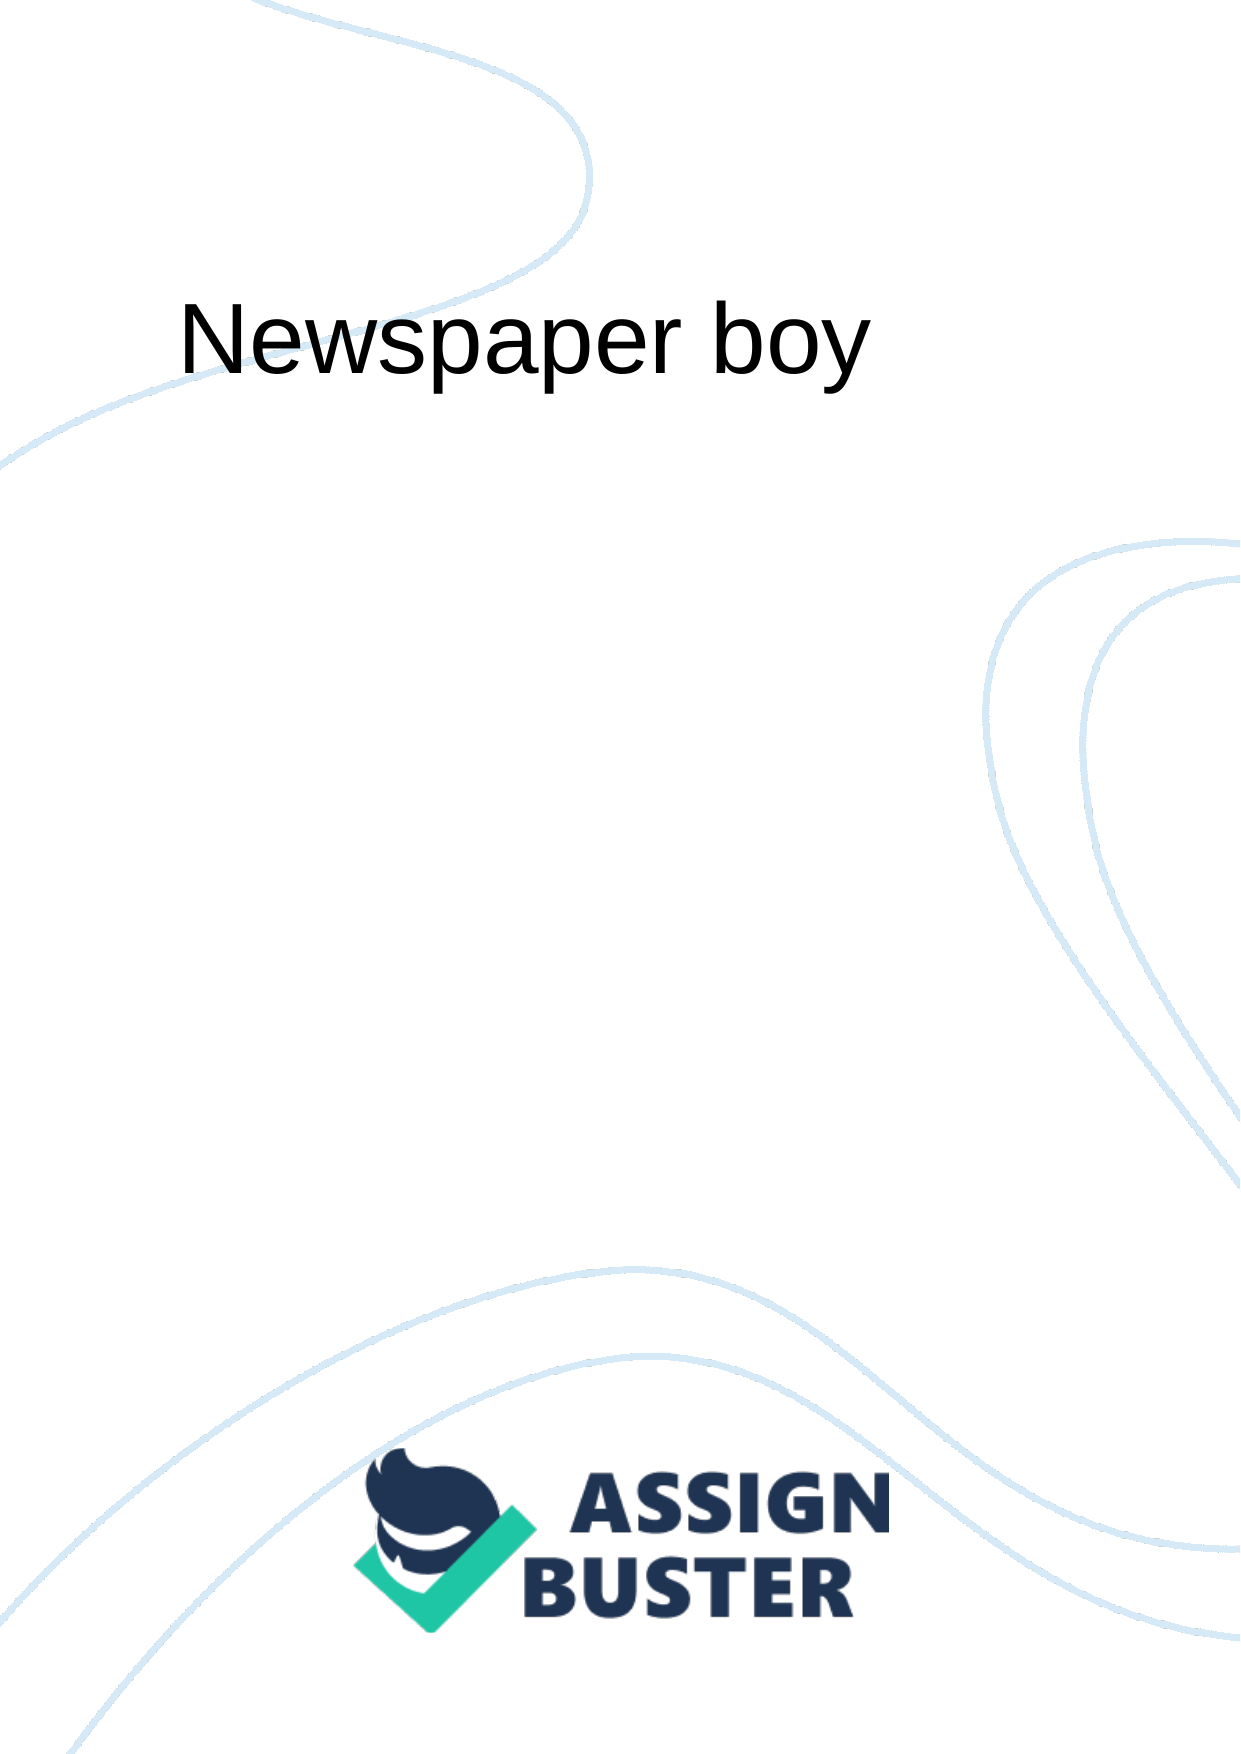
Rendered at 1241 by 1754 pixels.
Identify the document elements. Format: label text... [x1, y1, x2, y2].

picture [0, 0, 1241, 1754]
subtitle Newspaper boy [177, 279, 1152, 394]
